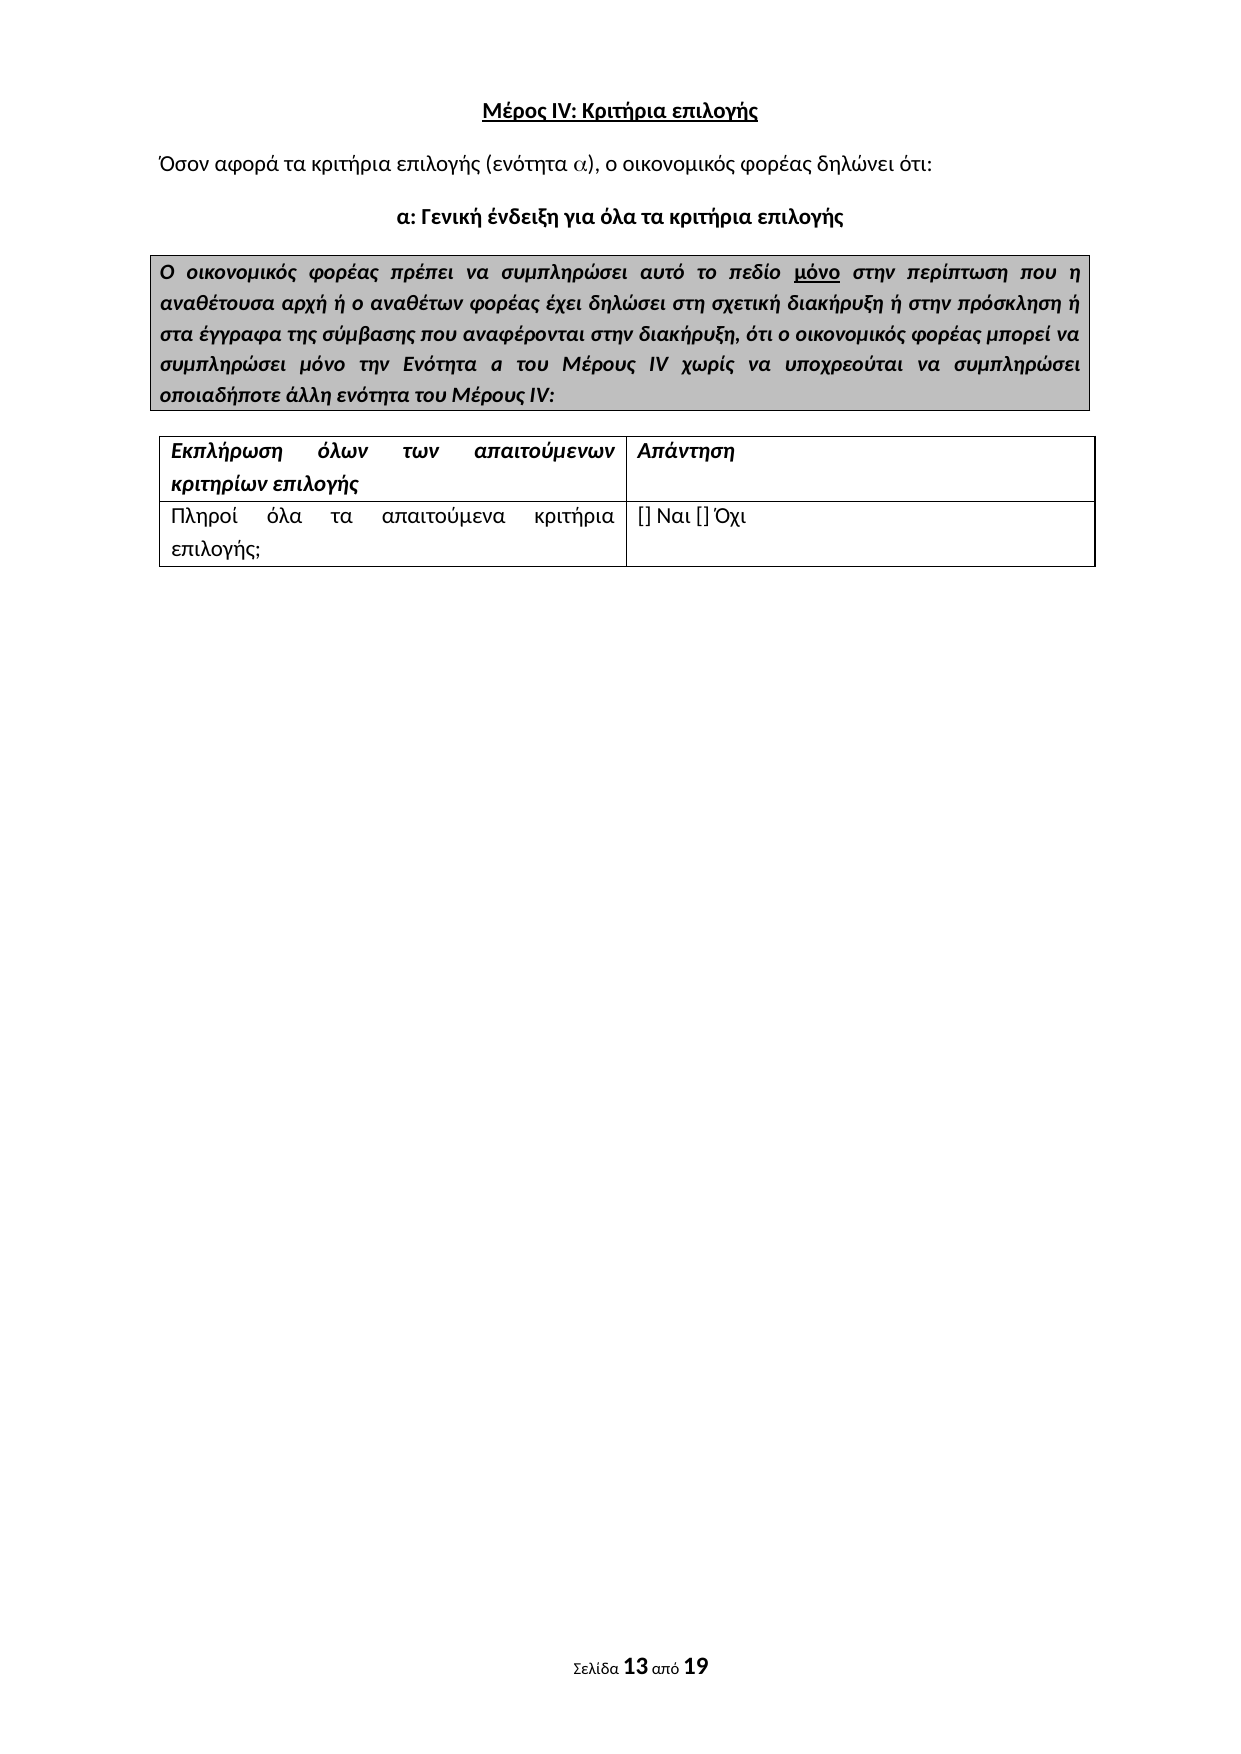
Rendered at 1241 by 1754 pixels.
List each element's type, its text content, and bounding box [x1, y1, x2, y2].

text α: Γενική ένδειξη για όλα τα κριτήρια επιλογής [159, 202, 1081, 230]
text Μέρος IV: Κριτήρια επιλογής [159, 96, 1081, 124]
table_header Εκπλήρωση όλων των απαιτούμενων κριτηρίων επιλογής [160, 437, 626, 501]
table_cell [] Ναι [] Όχι [627, 502, 1094, 566]
table_header Απάντηση [627, 437, 1094, 501]
text Όσον αφορά τα κριτήρια επιλογής (ενότητα ), ο οικονομικός φορέας δηλώνει ότι: [159, 149, 1081, 177]
text Ο οικονομικός φορέας πρέπει να συμπληρώσει αυτό το πεδίο μόνο στην περίπτωση που η αναθέτουσα αρχή ή ο αναθέτων φορέας έχει δηλώσει στη σχετική διακήρυξη ή στην πρόσκληση ή στα έγγραφα της σύμβασης που αναφέρονται στην διακήρυξη, ότι ο οικονομικός φορέας μπορεί να συμπληρώσει μόνο την Ενότητα a του Μέρους ΙV χωρίς να υποχρεούται να συμπληρώσει οποιαδήποτε άλλη ενότητα του Μέρους ΙV: [151, 256, 1089, 410]
table_cell Πληροί όλα τα απαιτούμενα κριτήρια επιλογής; [160, 502, 626, 566]
